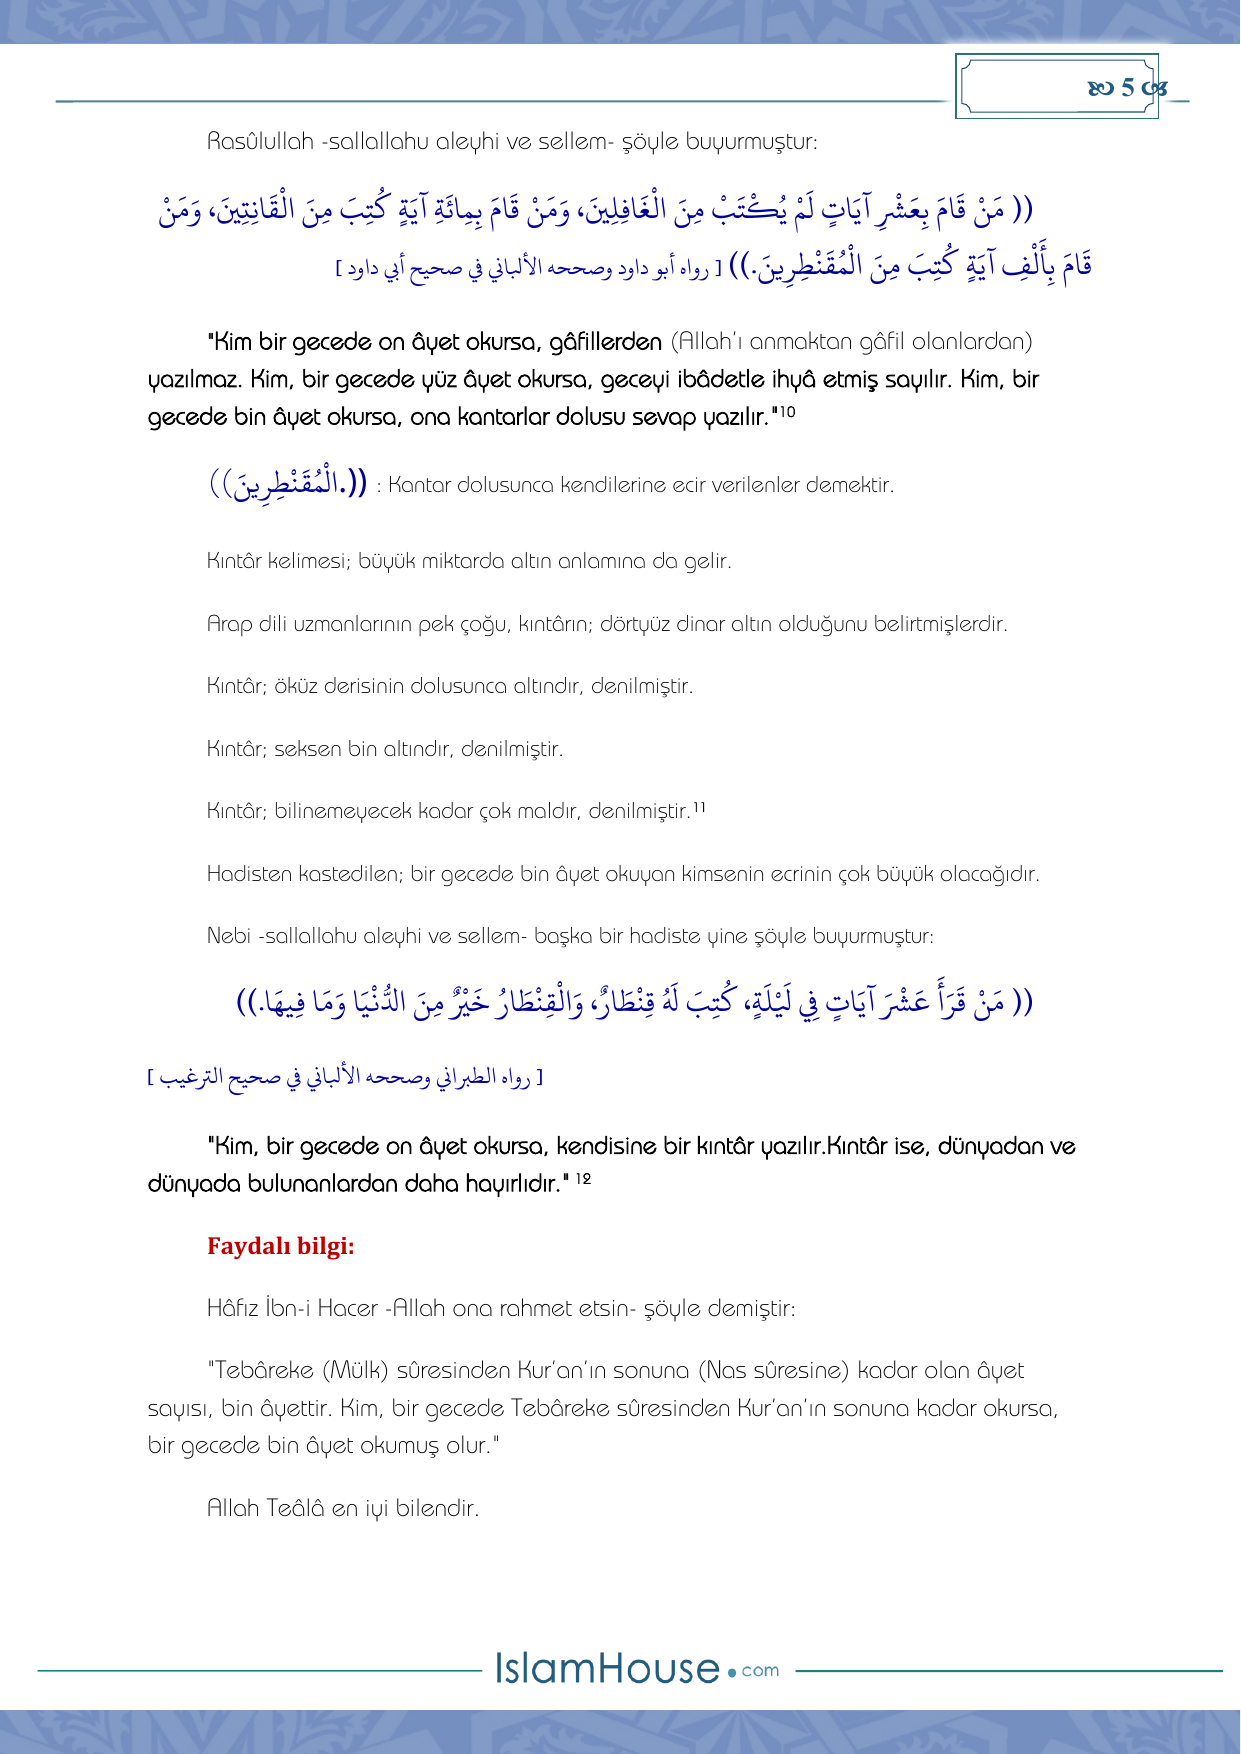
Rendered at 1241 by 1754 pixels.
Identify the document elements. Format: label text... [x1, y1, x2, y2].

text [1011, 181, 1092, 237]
text Rasûlullah -sallallahu aleyhi ve sellem- şöyle buyurmuştur: [148, 118, 1092, 156]
text Allah Teâlâ en iyi bilendir. [148, 1485, 1092, 1522]
text Arap dili uzmanlarının pek çoğu, kıntârın; dörtyüz dinar altın olduğunu belirtmişlerdir. [148, 599, 1092, 637]
text Kıntâr; seksen bin altındır, denilmiştir. [148, 724, 1092, 762]
text (( مَنْ قَرَأَ عَشْرَ آيَاتٍ فِي لَيْلَةٍ، كُتِبَ لَهُ قِنْطَارٌ، وَالْقِنْطَارُ خَيْرٌ مِنَ الدُّنْيَا وَمَا فِيهَا.)) [148, 974, 1092, 1030]
text ((الْمُقَنْطِرِينَ.)) : Kantar dolusunca kendilerine ecir verilenler demektir. [338, 455, 1092, 512]
text Hadisten kastedilen; bir gecede bin âyet okuyan kimsenin ecrinin çok büyük olacağıdır. [148, 849, 1092, 887]
text (( مَنْ قَامَ بِعَشْرِ آيَاتٍ لَمْ يُكْتَبْ مِنَ الْغَافِلِينَ، وَمَنْ قَامَ بِمِائَةِ آيَةٍ كُتِبَ مِنَ الْقَانِتِينَ، وَمَنْ قَامَ بِأَلْفِ آيَةٍ كُتِبَ مِنَ الْمُقَنْطِرِينَ.)) [ رواه أبو داود وصححه الألباني في صحيح أبي داود ] [148, 181, 722, 293]
picture [487, 1646, 1224, 1691]
text Kıntâr; öküz derisinin dolusunca altındır, denilmiştir. [148, 662, 1092, 699]
text "Tebâreke (Mülk) sûresinden Kur'an'ın sonuna (Nas sûresine) kadar olan âyet sayısı, bin âyettir. Kim, bir gecede Tebâreke sûresinden Kur'an'ın sonuna kadar okursa, bir gecede bin âyet okumuş olur." [148, 1347, 1092, 1460]
text Kıntâr kelimesi; büyük miktarda altın anlamına da gelir. [148, 537, 1092, 574]
text Kıntâr; bilinemeyecek kadar çok maldır, denilmiştir. [148, 787, 1092, 824]
text Hâfız İbn-i Hacer -Allah ona rahmet etsin- şöyle demiştir: [148, 1285, 1092, 1322]
text ((الْمُقَنْطِرِينَ.)) : Kantar dolusunca kendilerine ecir verilenler demektir. [148, 455, 233, 512]
picture [28, 1645, 483, 1691]
text Nebi -sallallahu aleyhi ve sellem- başka bir hadiste yine şöyle buyurmuştur: [148, 912, 1092, 949]
text "Kim bir gecede on âyet okursa, gâfillerden (Allah'ı anmaktan gâfil olanlardan) yazılmaz. Kim, bir gecede yüz âyet okursa, geceyi ibâdetle ihyâ etmiş sayılır. Kim, bir gecede bin âyet okursa, ona kantarlar dolusu sevap yazılır." [148, 318, 1092, 430]
text "Kim, bir gecede on âyet okursa, kendisine bir kıntâr yazılır.Kıntâr ise, dünyadan ve dünyada bulunanlardan daha hayırlıdır." [148, 1122, 1092, 1197]
text [ رواه الطبراني وصححه الألباني في صحيح الترغيب ] [148, 1055, 1092, 1097]
text Faydalı bilgi: [148, 1222, 1092, 1260]
